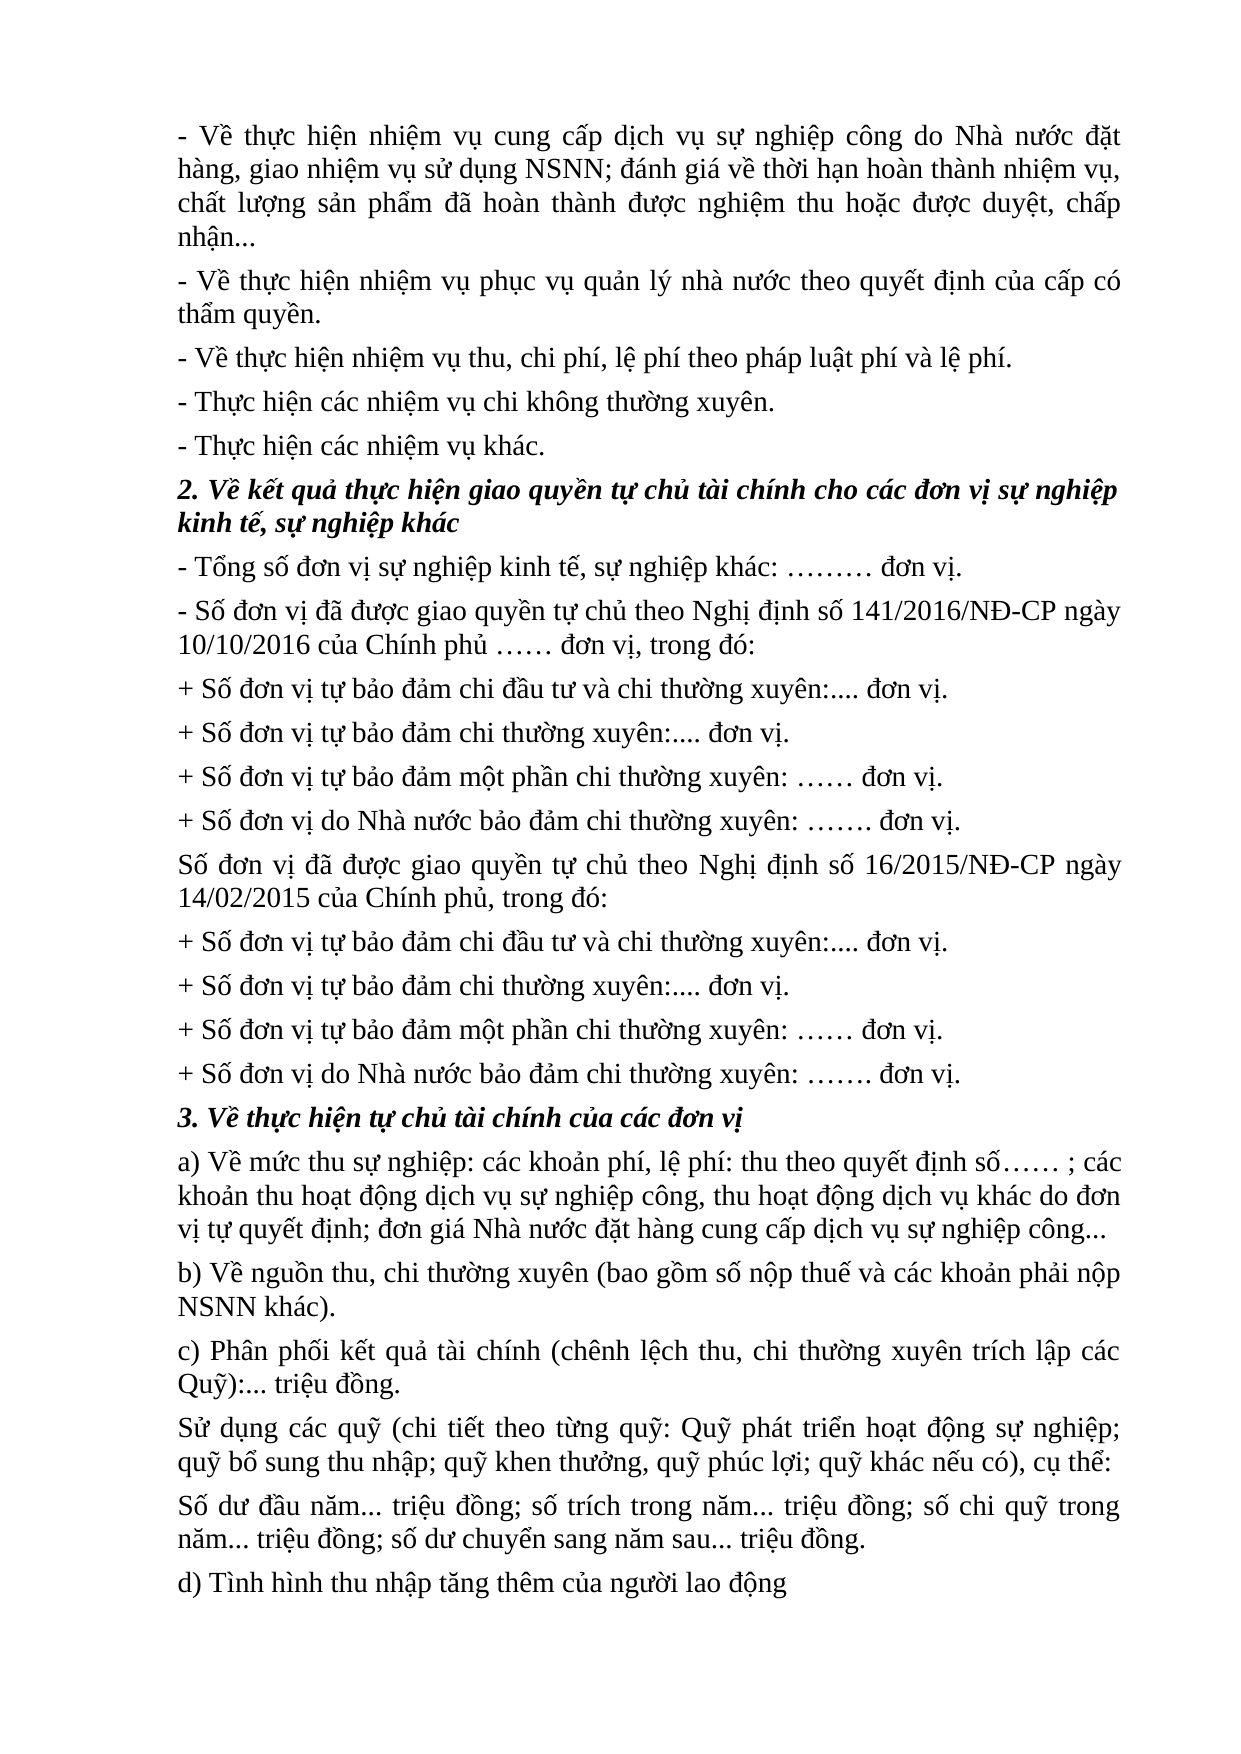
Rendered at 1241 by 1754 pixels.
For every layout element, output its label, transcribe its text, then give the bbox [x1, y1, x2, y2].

text - Tổng số đơn vị sự nghiệp kinh tế, sự nghiệp khác: ……… đơn vị. [177, 549, 1122, 583]
text a) Về mức thu sự nghiệp: các khoản phí, lệ phí: thu theo quyết định số…… ; các khoản thu hoạt động dịch vụ sự nghiệp công, thu hoạt động dịch vụ khác do đơn vị tự quyết định; đơn giá Nhà nước đặt hàng cung cấp dịch vụ sự nghiệp công... [177, 1144, 1122, 1245]
text + Số đơn vị tự bảo đảm chi thường xuyên:.... đơn vị. [177, 715, 1122, 748]
text + Số đơn vị tự bảo đảm một phần chi thường xuyên: …… đơn vị. [177, 759, 1122, 792]
text - Thực hiện các nhiệm vụ chi không thường xuyên. [177, 384, 1122, 418]
text - Về thực hiện nhiệm vụ phục vụ quản lý nhà nước theo quyết định của cấp có thẩm quyền. [177, 263, 1122, 330]
text b) Về nguồn thu, chi thường xuyên (bao gồm số nộp thuế và các khoản phải nộp NSNN khác). [177, 1255, 1122, 1322]
text - Về thực hiện nhiệm vụ thu, chi phí, lệ phí theo pháp luật phí và lệ phí. [177, 340, 1122, 374]
text - Về thực hiện nhiệm vụ cung cấp dịch vụ sự nghiệp công do Nhà nước đặt hàng, giao nhiệm vụ sử dụng NSNN; đánh giá về thời hạn hoàn thành nhiệm vụ, chất lượng sản phẩm đã hoàn thành được nghiệm thu hoặc được duyệt, chấp nhận... [177, 118, 1122, 252]
text Số dư đầu năm... triệu đồng; số trích trong năm... triệu đồng; số chi quỹ trong năm... triệu đồng; số dư chuyển sang năm sau... triệu đồng. [177, 1488, 1122, 1555]
text - Số đơn vị đã được giao quyền tự chủ theo Nghị định số 141/2016/NĐ-CP ngày 10/10/2016 của Chính phủ …… đơn vị, trong đó: [177, 593, 1122, 661]
text + Số đơn vị tự bảo đảm chi đầu tư và chi thường xuyên:.... đơn vị. [177, 671, 1122, 704]
text Sử dụng các quỹ (chi tiết theo từng quỹ: Quỹ phát triển hoạt động sự nghiệp; quỹ bổ sung thu nhập; quỹ khen thưởng, quỹ phúc lợi; quỹ khác nếu có), cụ thể: [177, 1410, 1122, 1477]
text + Số đơn vị do Nhà nước bảo đảm chi thường xuyên: ……. đơn vị. [177, 1056, 1122, 1090]
text + Số đơn vị tự bảo đảm chi thường xuyên:.... đơn vị. [177, 968, 1122, 1002]
text c) Phân phối kết quả tài chính (chênh lệch thu, chi thường xuyên trích lập các Quỹ):... triệu đồng. [177, 1333, 1122, 1400]
text + Số đơn vị tự bảo đảm chi đầu tư và chi thường xuyên:.... đơn vị. [177, 924, 1122, 958]
text - Thực hiện các nhiệm vụ khác. [177, 428, 1122, 462]
text + Số đơn vị tự bảo đảm một phần chi thường xuyên: …… đơn vị. [177, 1012, 1122, 1046]
text + Số đơn vị do Nhà nước bảo đảm chi thường xuyên: ……. đơn vị. [177, 803, 1122, 836]
text d) Tình hình thu nhập tăng thêm của người lao động [177, 1565, 1122, 1599]
text Số đơn vị đã được giao quyền tự chủ theo Nghị định số 16/2015/NĐ-CP ngày 14/02/2015 của Chính phủ, trong đó: [177, 847, 1122, 914]
text 3. Về thực hiện tự chủ tài chính của các đơn vị [177, 1100, 1122, 1134]
text 2. Về kết quả thực hiện giao quyền tự chủ tài chính cho các đơn vị sự nghiệp kinh tế, sự nghiệp khác [177, 472, 1122, 539]
